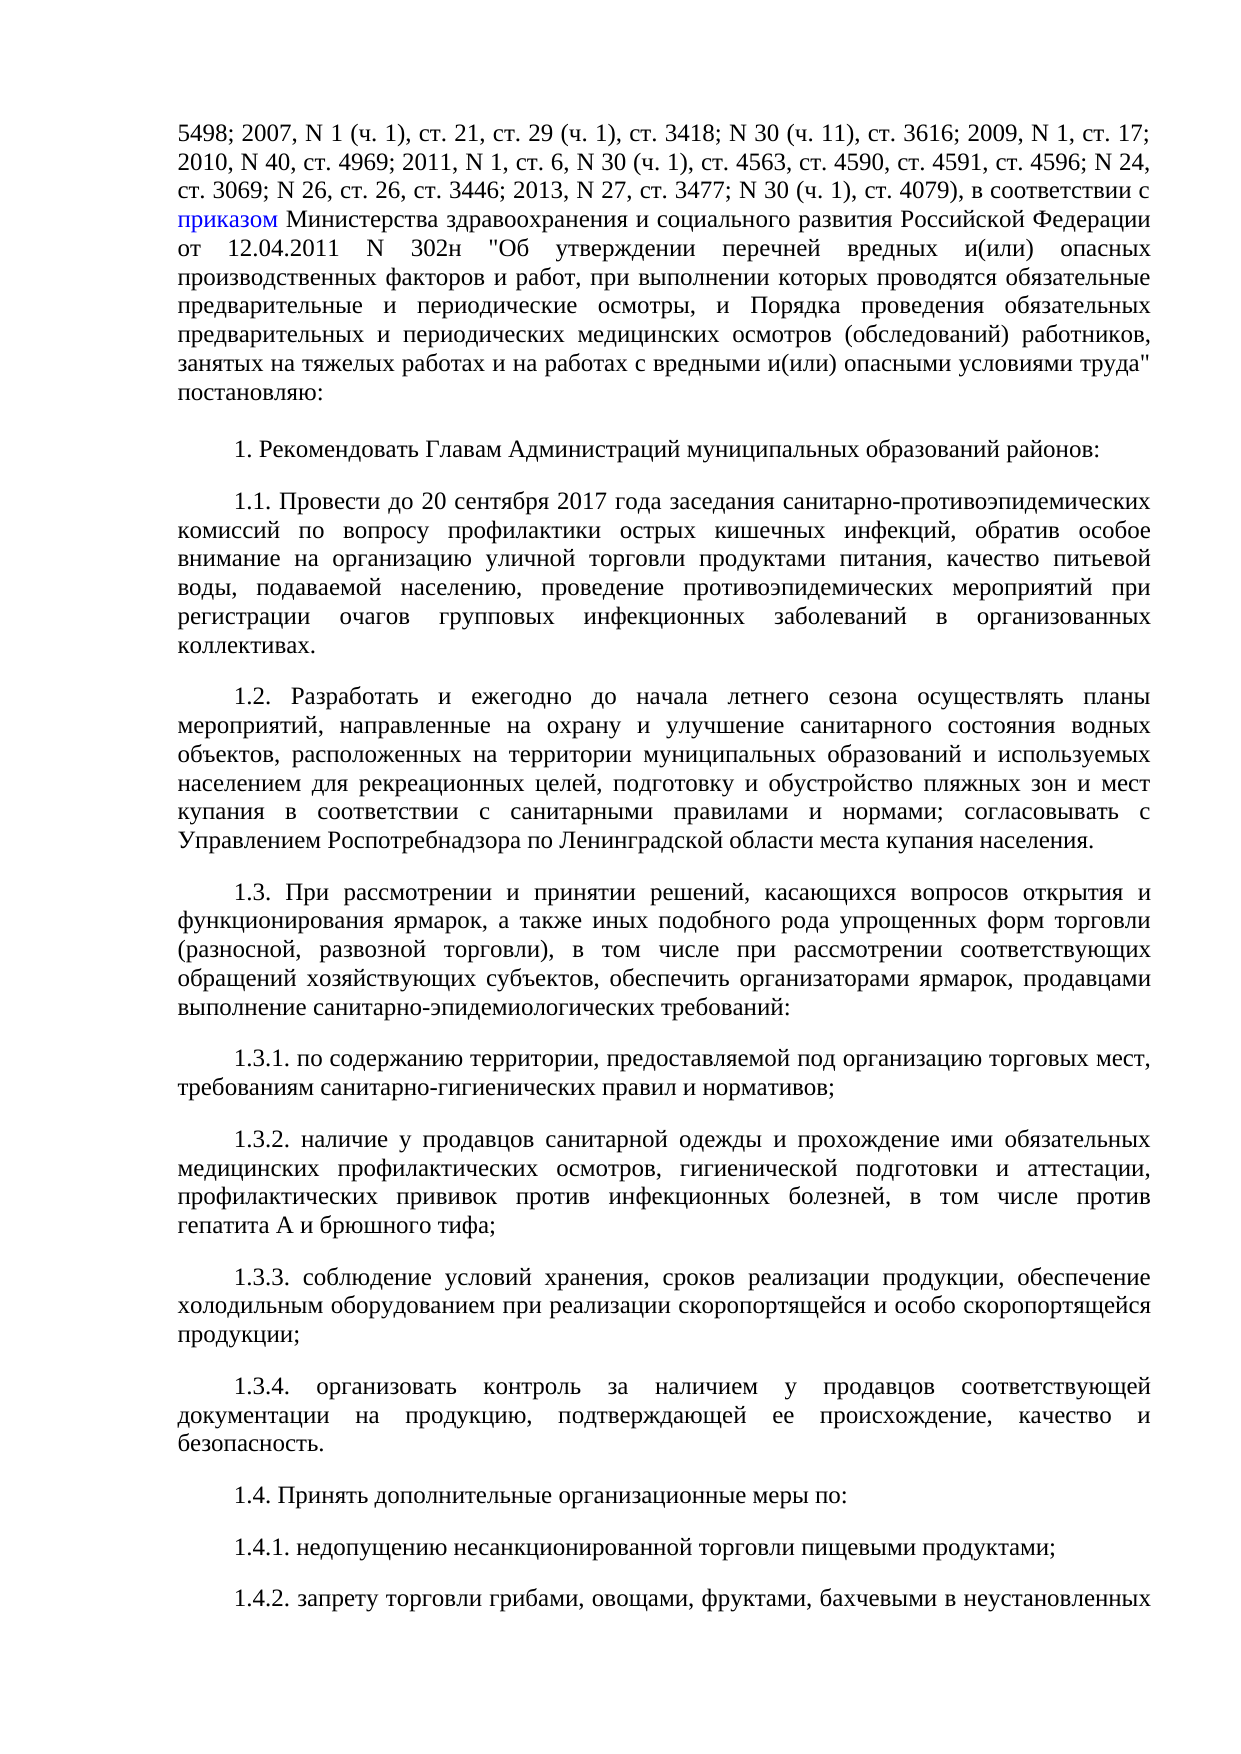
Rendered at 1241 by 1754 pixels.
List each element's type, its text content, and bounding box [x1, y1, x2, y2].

text 1.3. При рассмотрении и принятии решений, касающихся вопросов открытия и функционирования ярмарок, а также иных подобного рода упрощенных форм торговли (разносной, развозной торговли), в том числе при рассмотрении соответствующих обращений хозяйствующих субъектов, обеспечить организаторами ярмарок, продавцами выполнение санитарно-эпидемиологических требований: [177, 877, 1152, 1021]
text 1.3.1. по содержанию территории, предоставляемой под организацию торговых мест, требованиям санитарно-гигиенических правил и нормативов; [177, 1043, 1152, 1101]
text 1.3.2. наличие у продавцов санитарной одежды и прохождение ими обязательных медицинских профилактических осмотров, гигиенической подготовки и аттестации, профилактических прививок против инфекционных болезней, в том числе против гепатита A и брюшного тифа; [177, 1124, 1152, 1239]
text 1.4.1. недопущению несанкционированной торговли пищевыми продуктами; [177, 1532, 1152, 1561]
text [177, 1583, 1152, 1612]
text 1.1. Провести до 20 сентября 2017 года заседания санитарно-противоэпидемических комиссий по вопросу профилактики острых кишечных инфекций, обратив особое внимание на организацию уличной торговли продуктами питания, качество питьевой воды, подаваемой населению, проведение противоэпидемических мероприятий при регистрации очагов групповых инфекционных заболеваний в организованных коллективах. [177, 486, 1152, 658]
text 1. Рекомендовать Главам Администраций муниципальных образований районов: [177, 434, 1152, 463]
text 1.3.3. соблюдение условий хранения, сроков реализации продукции, обеспечение холодильным оборудованием при реализации скоропортящейся и особо скоропортящейся продукции; [177, 1262, 1152, 1348]
text 1.3.4. организовать контроль за наличием у продавцов соответствующей документации на продукцию, подтверждающей ее происхождение, качество и безопасность. [177, 1371, 1152, 1457]
text 1.2. Разработать и ежегодно до начала летнего сезона осуществлять планы мероприятий, направленные на охрану и улучшение санитарного состояния водных объектов, расположенных на территории муниципальных образований и используемых населением для рекреационных целей, подготовку и обустройство пляжных зон и мест купания в соответствии с санитарными правилами и нормами; согласовывать с Управлением Роспотребнадзора по Ленинградской области места купания населения. [177, 681, 1152, 854]
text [177, 118, 1152, 406]
text 1.4. Принять дополнительные организационные меры по: [177, 1480, 1152, 1509]
